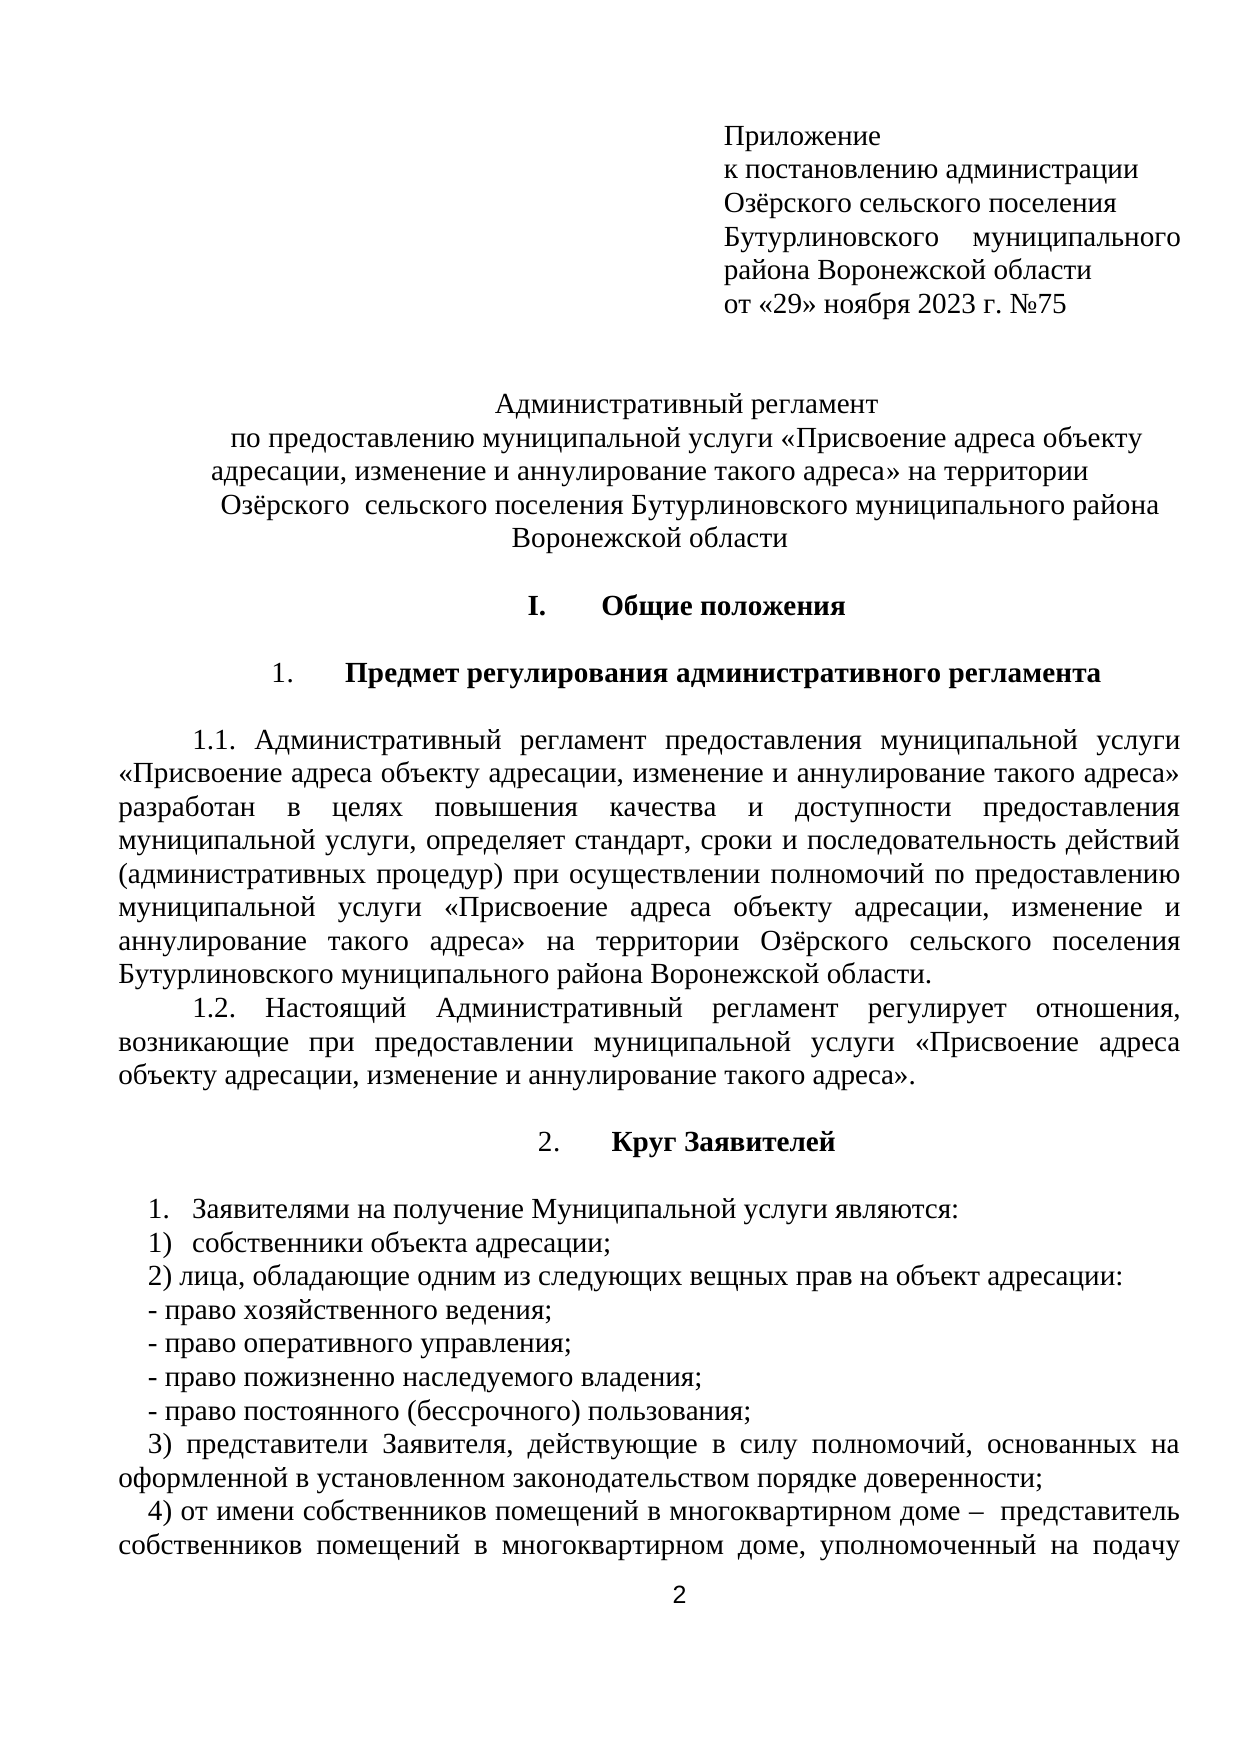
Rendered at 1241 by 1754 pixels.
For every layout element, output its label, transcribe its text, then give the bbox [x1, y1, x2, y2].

text Озёрского сельского поселения Бутурлиновского муниципального района Воронежской области [118, 487, 1181, 554]
text Административный регламент [118, 386, 1181, 420]
text по предоставлению муниципальной услуги «Присвоение адреса объекту адресации, изменение и аннулирование такого адреса» на территории [118, 420, 1181, 487]
list Круг Заявителей [118, 1124, 1181, 1158]
text - право хозяйственного ведения; [118, 1292, 1181, 1326]
text - право пожизненно наследуемого владения; [118, 1359, 1181, 1393]
list Заявителями на получение Муниципальной услуги являются: [118, 1191, 1181, 1225]
list Общие положения [118, 588, 1181, 621]
text Приложение [650, 118, 1181, 152]
text 3) представители Заявителя, действующие в силу полномочий, основанных на оформленной в установленном законодательством порядке доверенности; [118, 1426, 1181, 1493]
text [118, 1493, 1181, 1560]
list Предмет регулирования административного регламента [118, 655, 1181, 688]
text 1.2. Настоящий Административный регламент регулирует отношения, возникающие при предоставлении муниципальной услуги «Присвоение адреса объекту адресации, изменение и аннулирование такого адреса». [118, 990, 1181, 1091]
text Озёрского сельского поселения [650, 185, 1181, 219]
text - право оперативного управления; [118, 1326, 1181, 1359]
text 2) лица, обладающие одним из следующих вещных прав на объект адресации: [118, 1258, 1181, 1292]
text от «29» ноября 2023 г. №75 [650, 286, 1181, 319]
text - право постоянного (бессрочного) пользования; [118, 1393, 1181, 1426]
list собственники объекта адресации; [118, 1225, 1181, 1258]
text к постановлению администрации [650, 152, 1181, 185]
text Бутурлиновского муниципального района Воронежской области [723, 219, 1181, 286]
text 1.1. Административный регламент предоставления муниципальной услуги «Присвоение адреса объекту адресации, изменение и аннулирование такого адреса» разработан в целях повышения качества и доступности предоставления муниципальной услуги, определяет стандарт, сроки и последовательность действий (административных процедур) при осуществлении полномочий по предоставлению муниципальной услуги «Присвоение адреса объекту адресации, изменение и аннулирование такого адреса» на территории Озёрского сельского поселения Бутурлиновского муниципального района Воронежской области. [118, 722, 1181, 990]
